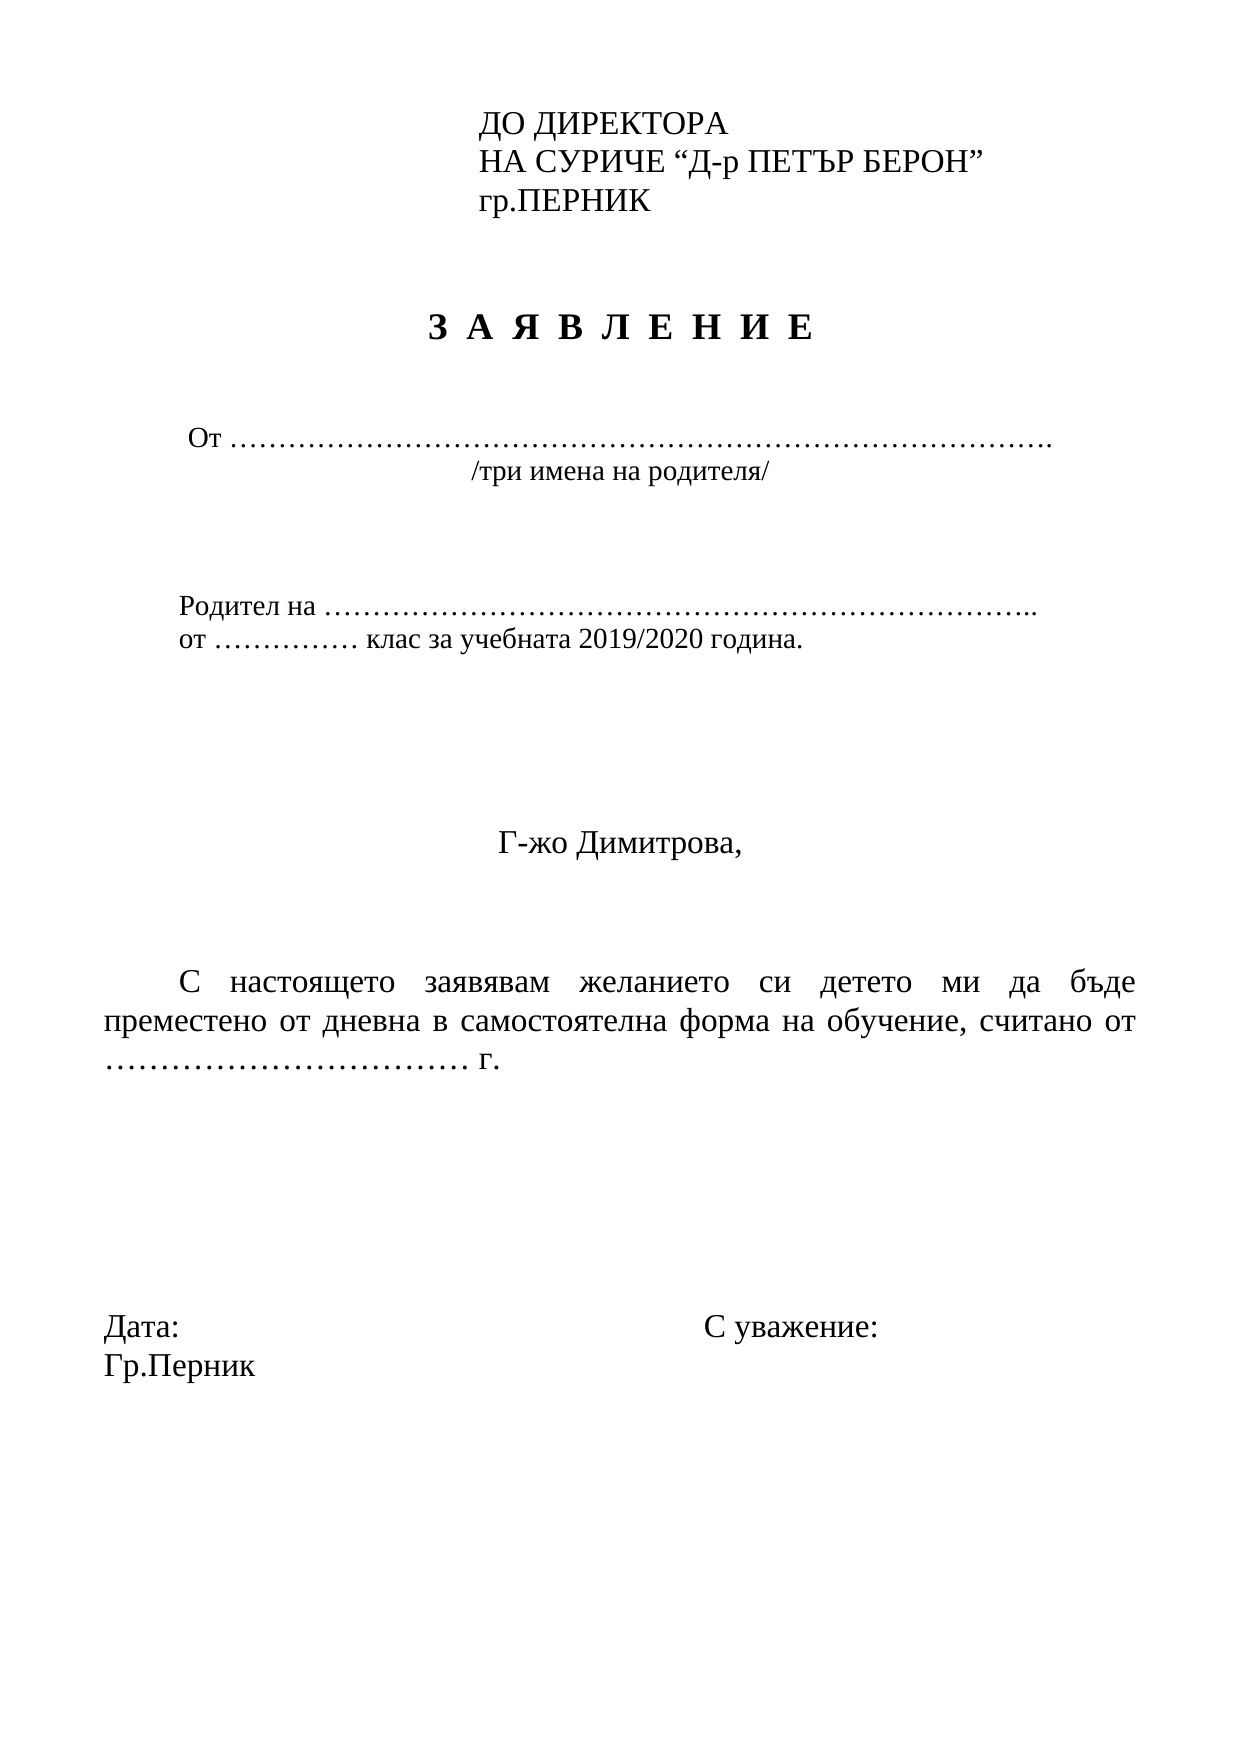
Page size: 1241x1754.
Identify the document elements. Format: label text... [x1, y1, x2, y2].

text от …………… клас за учебната 2019/2020 година. [103, 621, 1137, 655]
text /три имена на родителя/ [103, 453, 1137, 487]
text Родител на ……………………………………………………………….. [103, 588, 1137, 621]
text От …………………………………………………………………………. [103, 420, 1137, 453]
text Дата: С уважение: [103, 1306, 1137, 1345]
text С настоящето заявявам желанието си детето ми да бъде преместено от дневна в самостоятелна форма на обучение, считано от …………………………… г. [103, 961, 1137, 1076]
text Гр.Перник [103, 1345, 1137, 1383]
text гр.ПЕРНИК [478, 180, 1137, 218]
text ДО ДИРЕКТОРА [478, 103, 1137, 142]
text НА СУРИЧЕ “Д-р ПЕТЪР БЕРОН” [478, 142, 1137, 180]
subtitle З А Я В Л Е Н И Е [103, 305, 1137, 348]
text Г-жо Димитрова, [103, 822, 1137, 861]
